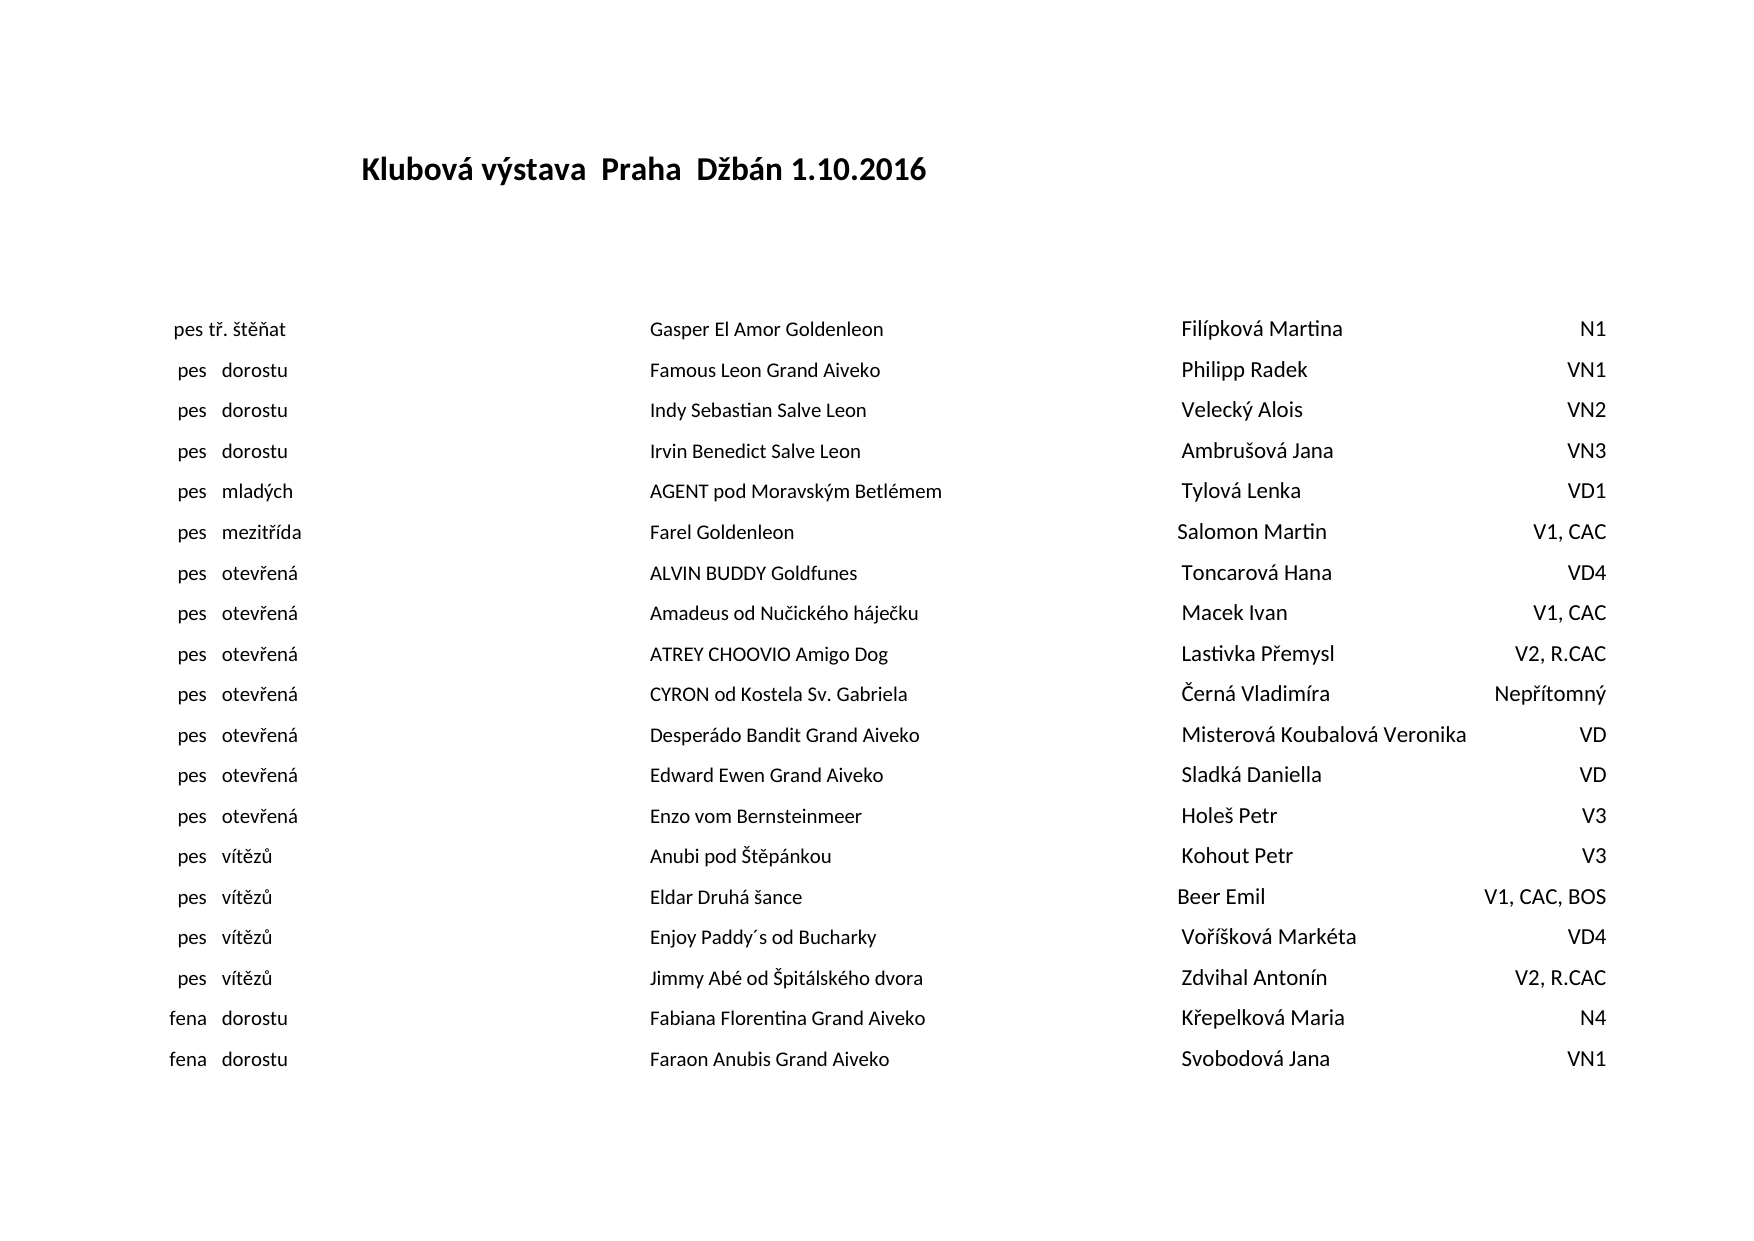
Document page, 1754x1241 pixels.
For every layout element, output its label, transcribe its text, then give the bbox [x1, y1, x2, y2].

text pes mezitřída Farel Goldenleon Salomon Martin V1, CAC [0, 517, 1606, 545]
text pes vítězů Eldar Druhá šance Beer Emil V1, CAC, BOS [0, 882, 1606, 910]
text Klubová výstava Praha Džbán 1.10.2016 [0, 148, 1606, 188]
text fena dorostu Faraon Anubis Grand Aiveko Svobodová Jana VN1 [0, 1044, 1606, 1072]
text pes vítězů Anubi pod Štěpánkou Kohout Petr V3 [0, 841, 1606, 869]
text pes dorostu Irvin Benedict Salve Leon Ambrušová Jana VN3 [0, 436, 1606, 464]
text pes otevřená ATREY CHOOVIO Amigo Dog Lastivka Přemysl V2, R.CAC [0, 639, 1606, 667]
text pes vítězů Enjoy Paddy´s od Bucharky Voříšková Markéta VD4 [0, 922, 1606, 950]
text pes otevřená CYRON od Kostela Sv. Gabriela Černá Vladimíra Nepřítomný [0, 679, 1606, 707]
text pes dorostu Famous Leon Grand Aiveko Philipp Radek VN1 [0, 355, 1606, 383]
text pes otevřená Amadeus od Nučického háječku Macek Ivan V1, CAC [0, 598, 1606, 626]
text pes otevřená Enzo vom Bernsteinmeer Holeš Petr V3 [0, 801, 1606, 829]
text fena dorostu Fabiana Florentina Grand Aiveko Křepelková Maria N4 [0, 1003, 1606, 1031]
text pes otevřená Edward Ewen Grand Aiveko Sladká Daniella VD [0, 760, 1606, 788]
text pes vítězů Jimmy Abé od Špitálského dvora Zdvihal Antonín V2, R.CAC [0, 963, 1606, 991]
text pes otevřená Desperádo Bandit Grand Aiveko Misterová Koubalová Veronika VD [0, 720, 1606, 748]
text pes tř. štěňat Gasper El Amor Goldenleon Filípková Martina N1 [0, 314, 1606, 343]
text pes mladých AGENT pod Moravským Betlémem Tylová Lenka VD1 [0, 477, 1606, 505]
text pes otevřená ALVIN BUDDY Goldfunes Toncarová Hana VD4 [0, 558, 1606, 586]
text pes dorostu Indy Sebastian Salve Leon Velecký Alois VN2 [0, 396, 1606, 424]
